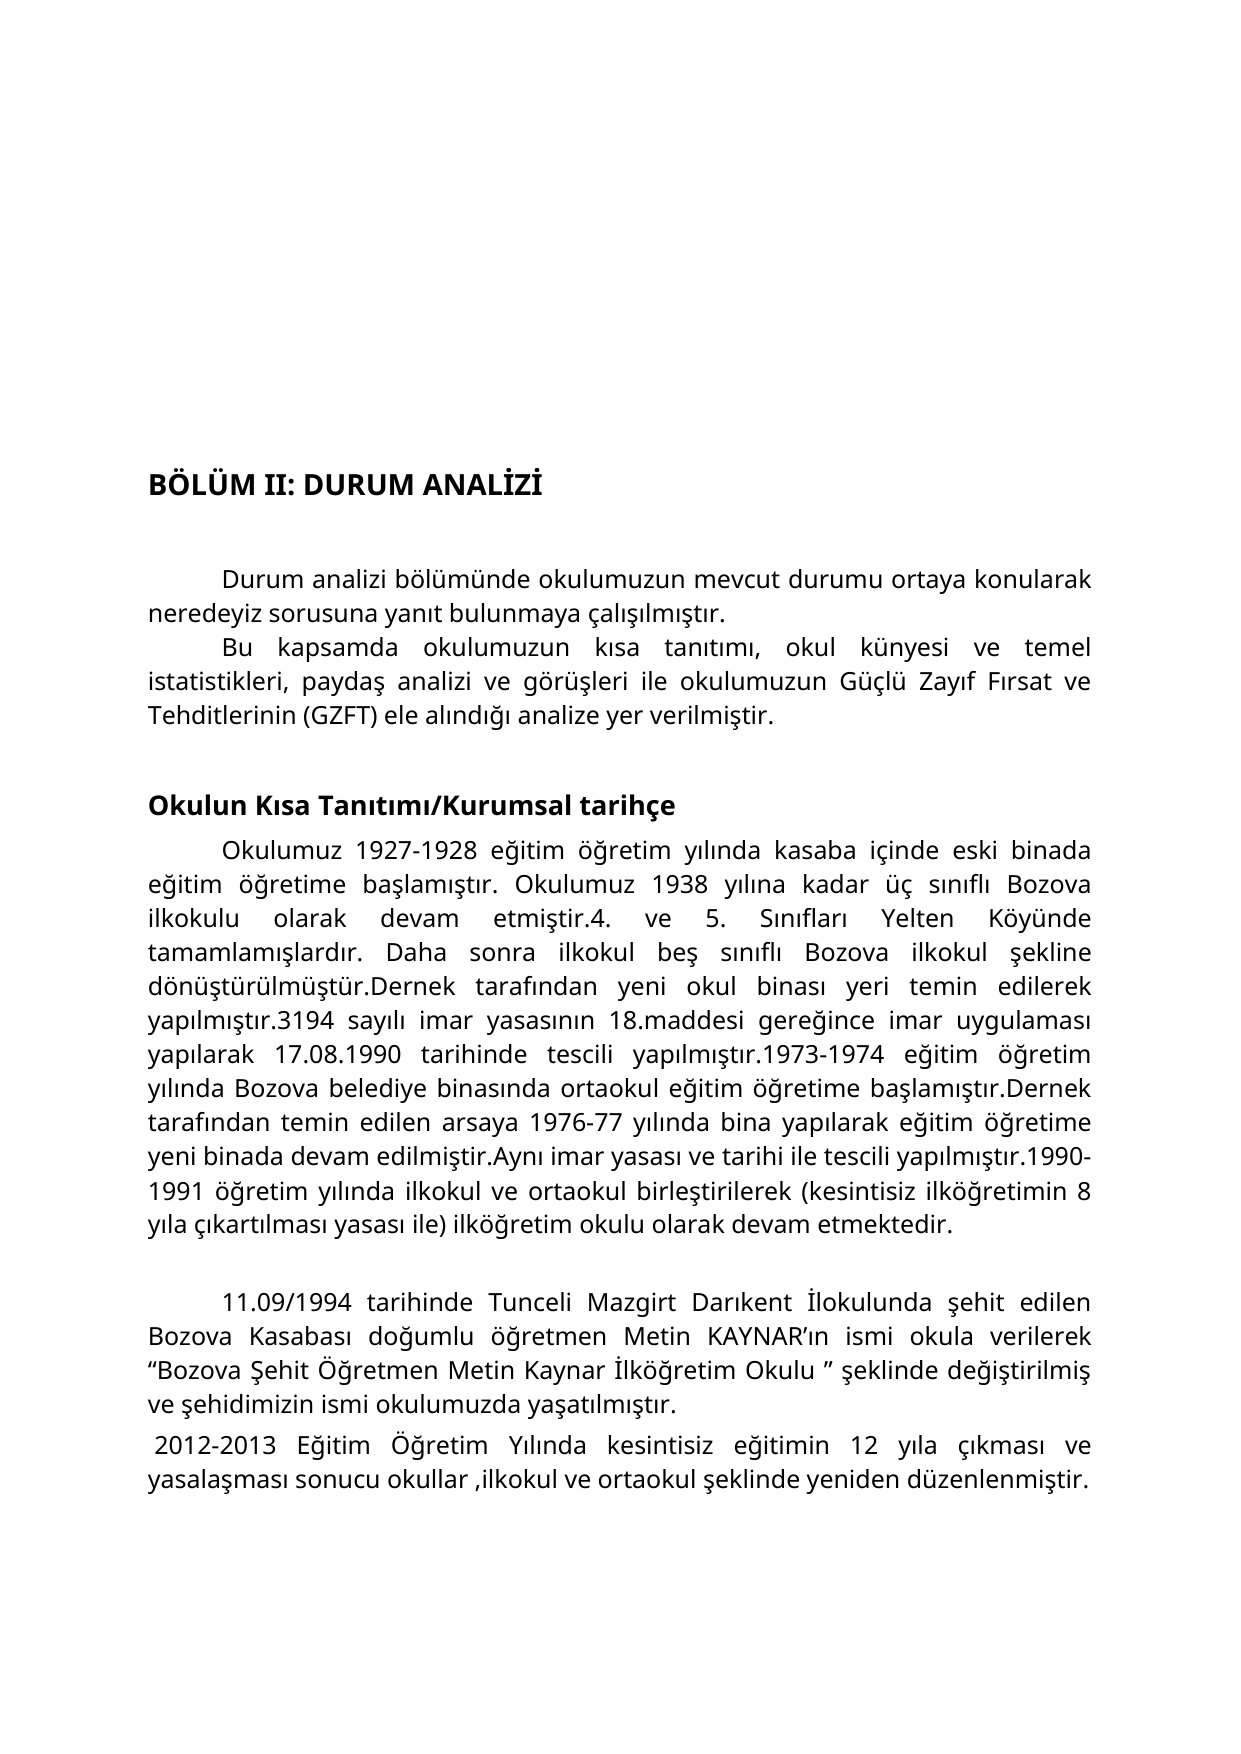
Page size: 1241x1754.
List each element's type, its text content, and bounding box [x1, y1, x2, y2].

text 11.09/1994 tarihinde Tunceli Mazgirt Darıkent İlokulunda şehit edilen Bozova Kasabası doğumlu öğretmen Metin KAYNAR’ın ismi okula verilerek “Bozova Şehit Öğretmen Metin Kaynar İlköğretim Okulu ” şeklinde değiştirilmiş ve şehidimizin ismi okulumuzda yaşatılmıştır. [148, 1284, 1093, 1420]
text Durum analizi bölümünde okulumuzun mevcut durumu ortaya konularak neredeyiz sorusuna yanıt bulunmaya çalışılmıştır. [148, 561, 1093, 629]
subtitle BÖLÜM II: DURUM ANALİZİ [148, 464, 1093, 504]
text Okulumuz 1927-1928 eğitim öğretim yılında kasaba içinde eski binada eğitim öğretime başlamıştır. Okulumuz 1938 yılına kadar üç sınıflı Bozova ilkokulu olarak devam etmiştir.4. ve 5. Sınıfları Yelten Köyünde tamamlamışlardır. Daha sonra ilkokul beş sınıflı Bozova ilkokul şekline dönüştürülmüştür.Dernek tarafından yeni okul binası yeri temin edilerek yapılmıştır.3194 sayılı imar yasasının 18.maddesi gereğince imar uygulaması yapılarak 17.08.1990 tarihinde tescili yapılmıştır.1973-1974 eğitim öğretim yılında Bozova belediye binasında ortaokul eğitim öğretime başlamıştır.Dernek tarafından temin edilen arsaya 1976-77 yılında bina yapılarak eğitim öğretime yeni binada devam edilmiştir.Aynı imar yasası ve tarihi ile tescili yapılmıştır.1990-1991 öğretim yılında ilkokul ve ortaokul birleştirilerek (kesintisiz ilköğretimin 8 yıla çıkartılması yasası ile) ilköğretim okulu olarak devam etmektedir. [148, 832, 1093, 1241]
subtitle Okulun Kısa Tanıtımı/Kurumsal tarihçe [148, 786, 1093, 823]
text 2012-2013 Eğitim Öğretim Yılında kesintisiz eğitimin 12 yıla çıkması ve yasalaşması sonucu okullar ,ilkokul ve ortaokul şeklinde yeniden düzenlenmiştir. [148, 1427, 1093, 1496]
text Bu kapsamda okulumuzun kısa tanıtımı, okul künyesi ve temel istatistikleri, paydaş analizi ve görüşleri ile okulumuzun Güçlü Zayıf Fırsat ve Tehditlerinin (GZFT) ele alındığı analize yer verilmiştir. [148, 629, 1093, 732]
